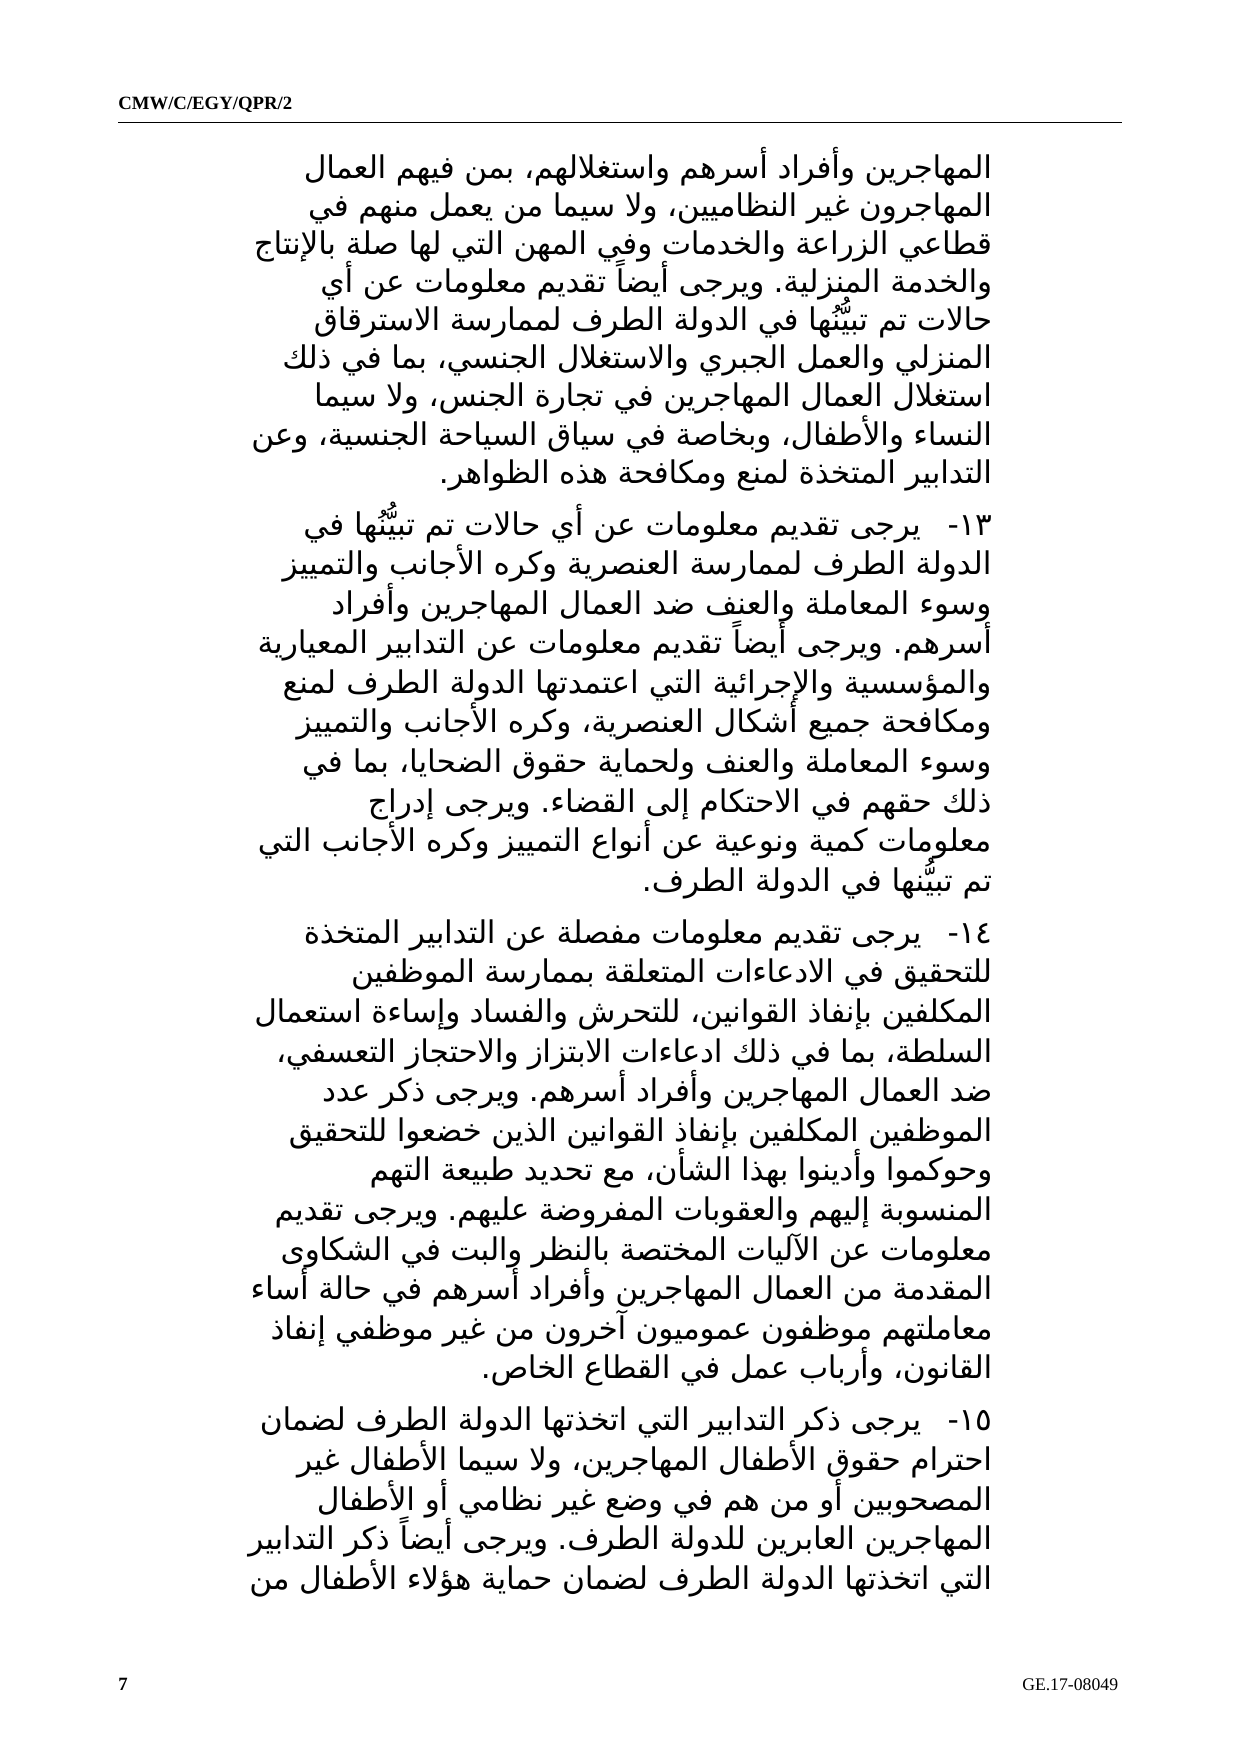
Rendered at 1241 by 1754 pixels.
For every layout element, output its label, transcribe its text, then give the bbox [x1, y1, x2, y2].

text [248, 148, 992, 491]
text ١٣- يرجى تقديم معلومات عن أي حالات تم تبيُّنُها في الدولة الطرف لممارسة العنصرية وكره الأجانب والتمييز وسوء المعاملة والعنف ضد العمال المهاجرين وأفراد أسرهم. ويرجى أيضاً تقديم معلومات عن التدابير المعيارية والمؤسسية والإجرائية التي اعتمدتها الدولة الطرف لمنع ومكافحة جميع أشكال العنصرية، وكره الأجانب والتمييز وسوء المعاملة والعنف ولحماية حقوق الضحايا، بما في ذلك حقهم في الاحتكام إلى القضاء. ويرجى إدراج معلومات كمية ونوعية عن أنواع التمييز وكره الأجانب التي تم تبيُّنها في الدولة الطرف. [248, 503, 992, 899]
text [248, 1399, 992, 1597]
text ١٤- يرجى تقديم معلومات مفصلة عن التدابير المتخذة للتحقيق في الادعاءات المتعلقة بممارسة الموظفين المكلفين بإنفاذ القوانين، للتحرش والفساد وإساءة استعمال السلطة، بما في ذلك ادعاءات الابتزاز والاحتجاز التعسفي، ضد العمال المهاجرين وأفراد أسرهم. ويرجى ذكر عدد الموظفين المكلفين بإنفاذ القوانين الذين خضعوا للتحقيق وحوكموا وأدينوا بهذا الشأن، مع تحديد طبيعة التهم المنسوبة إليهم والعقوبات المفروضة عليهم. ويرجى تقديم معلومات عن الآليات المختصة بالنظر والبت في الشكاوى المقدمة من العمال المهاجرين وأفراد أسرهم في حالة أساء معاملتهم موظفون عموميون آخرون من غير موظفي إنفاذ القانون، وأرباب عمل في القطاع الخاص. [248, 912, 992, 1387]
